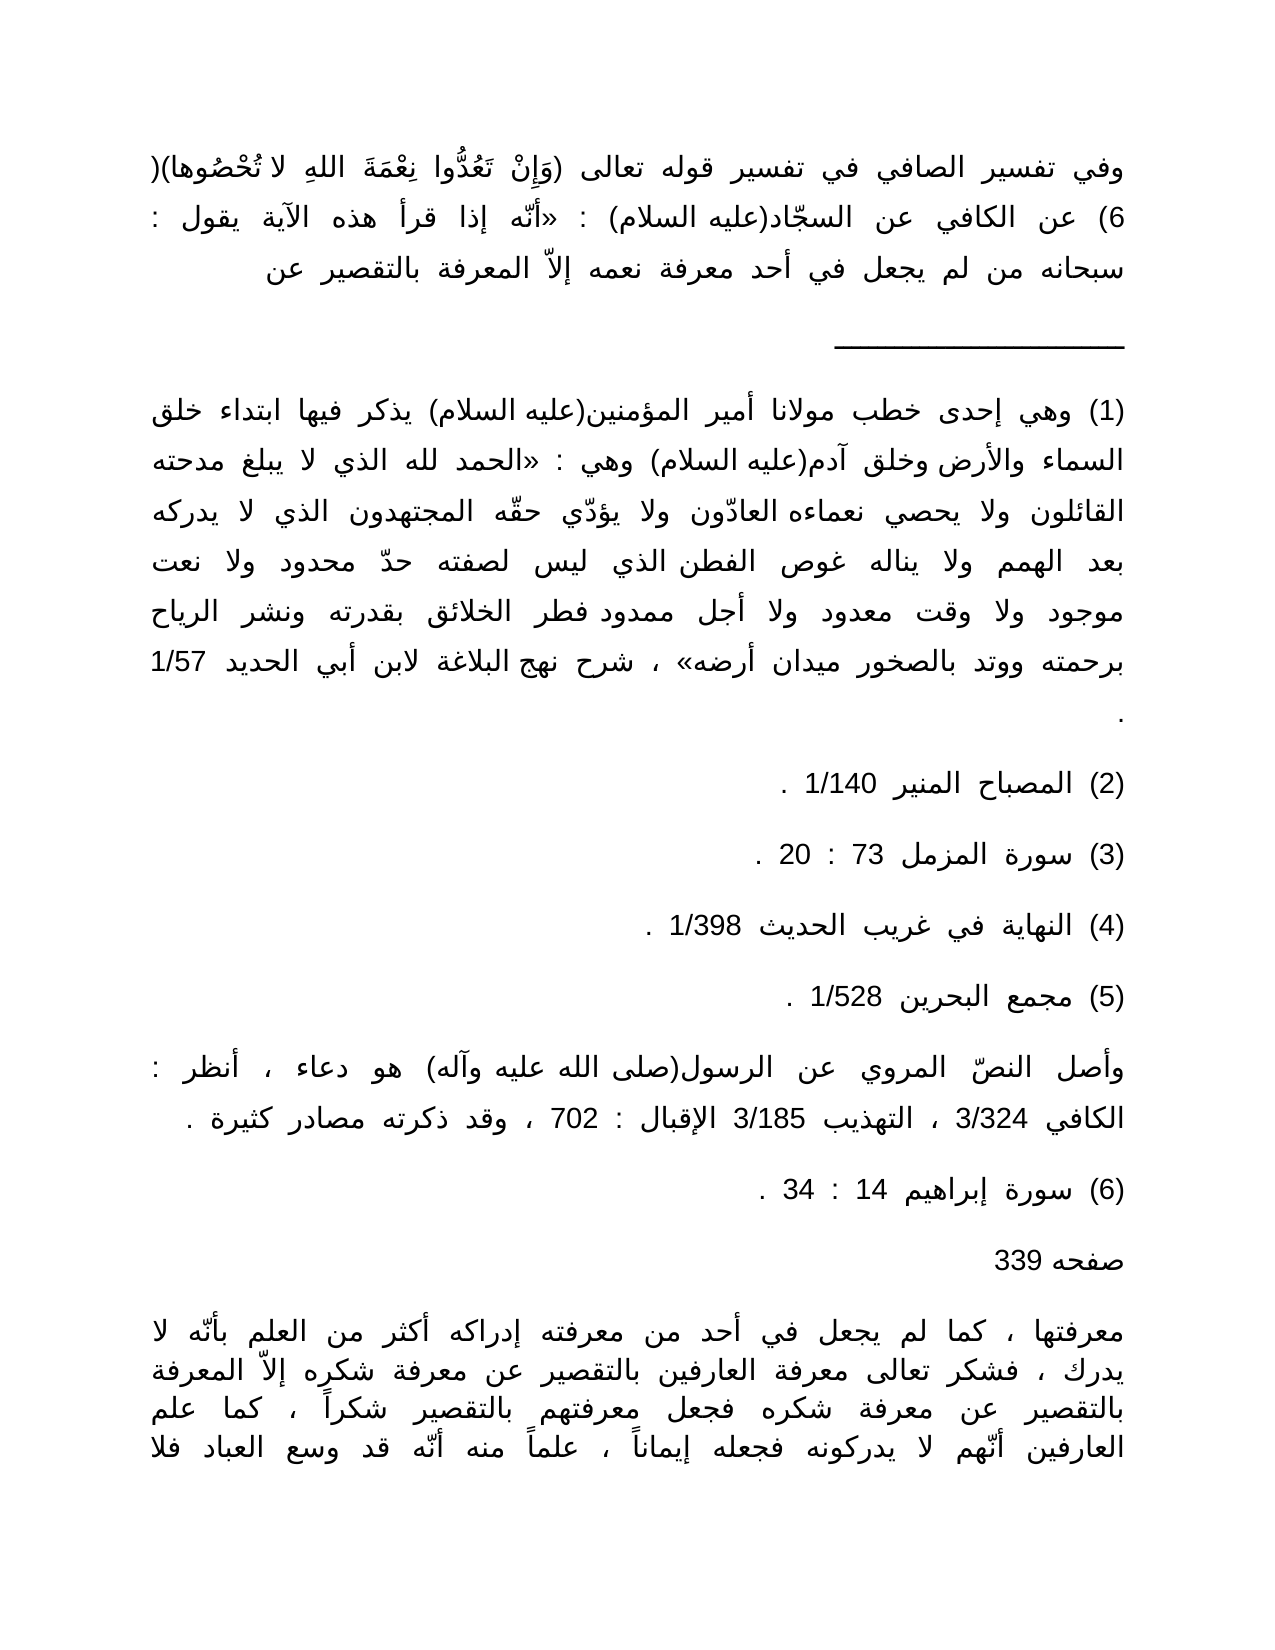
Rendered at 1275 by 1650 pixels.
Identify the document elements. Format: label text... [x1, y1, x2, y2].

text (6) سورة إبراهيم 14 : 34 . [150, 1172, 1125, 1206]
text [150, 1314, 1125, 1463]
text (4) النهاية في غريب الحديث 1/398 . [150, 908, 1125, 942]
text وأصل النصّ المروي عن الرسول(صلى الله عليه وآله) هو دعاء ، أنظر : الكافي 3/324 ، التهذيب 3/185 الإقبال : 702 ، وقد ذكرته مصادر كثيرة . [150, 1051, 1125, 1134]
text (5) مجمع البحرين 1/528 . [150, 979, 1125, 1013]
text (2) المصباح المنير 1/140 . [150, 766, 1125, 799]
text ــــــــــــــــــــــــــــــــــ [150, 322, 1125, 355]
text (1) وهي إحدى خطب مولانا أمير المؤمنين(عليه السلام) يذكر فيها ابتداء خلق السماء والأرض وخلق آدم(عليه السلام) وهي : «الحمد لله الذي لا يبلغ مدحته القائلون ولا يحصي نعماءه العادّون ولا يؤدّي حقّه المجتهدون الذي لا يدركه بعد الهمم ولا يناله غوص الفطن الذي ليس لصفته حدّ محدود ولا نعت موجود ولا وقت معدود ولا أجل ممدود فطر الخلائق بقدرته ونشر الرياح برحمته ووتد بالصخور ميدان أرضه» ، شرح نهج البلاغة لابن أبي الحديد 1/57 . [150, 393, 1125, 728]
text صفحه 339 [150, 1243, 1125, 1277]
text وفي تفسير الصافي في تفسير قوله تعالى (وَإِنْ تَعُدُّوا نِعْمَةَ اللهِ لا تُحْصُوها)(6) عن الكافي عن السجّاد(عليه السلام) : «أنّه إذا قرأ هذه الآية يقول : سبحانه من لم يجعل في أحد معرفة نعمه إلاّ المعرفة بالتقصير عن [150, 150, 1125, 284]
text (3) سورة المزمل 73 : 20 . [150, 837, 1125, 871]
